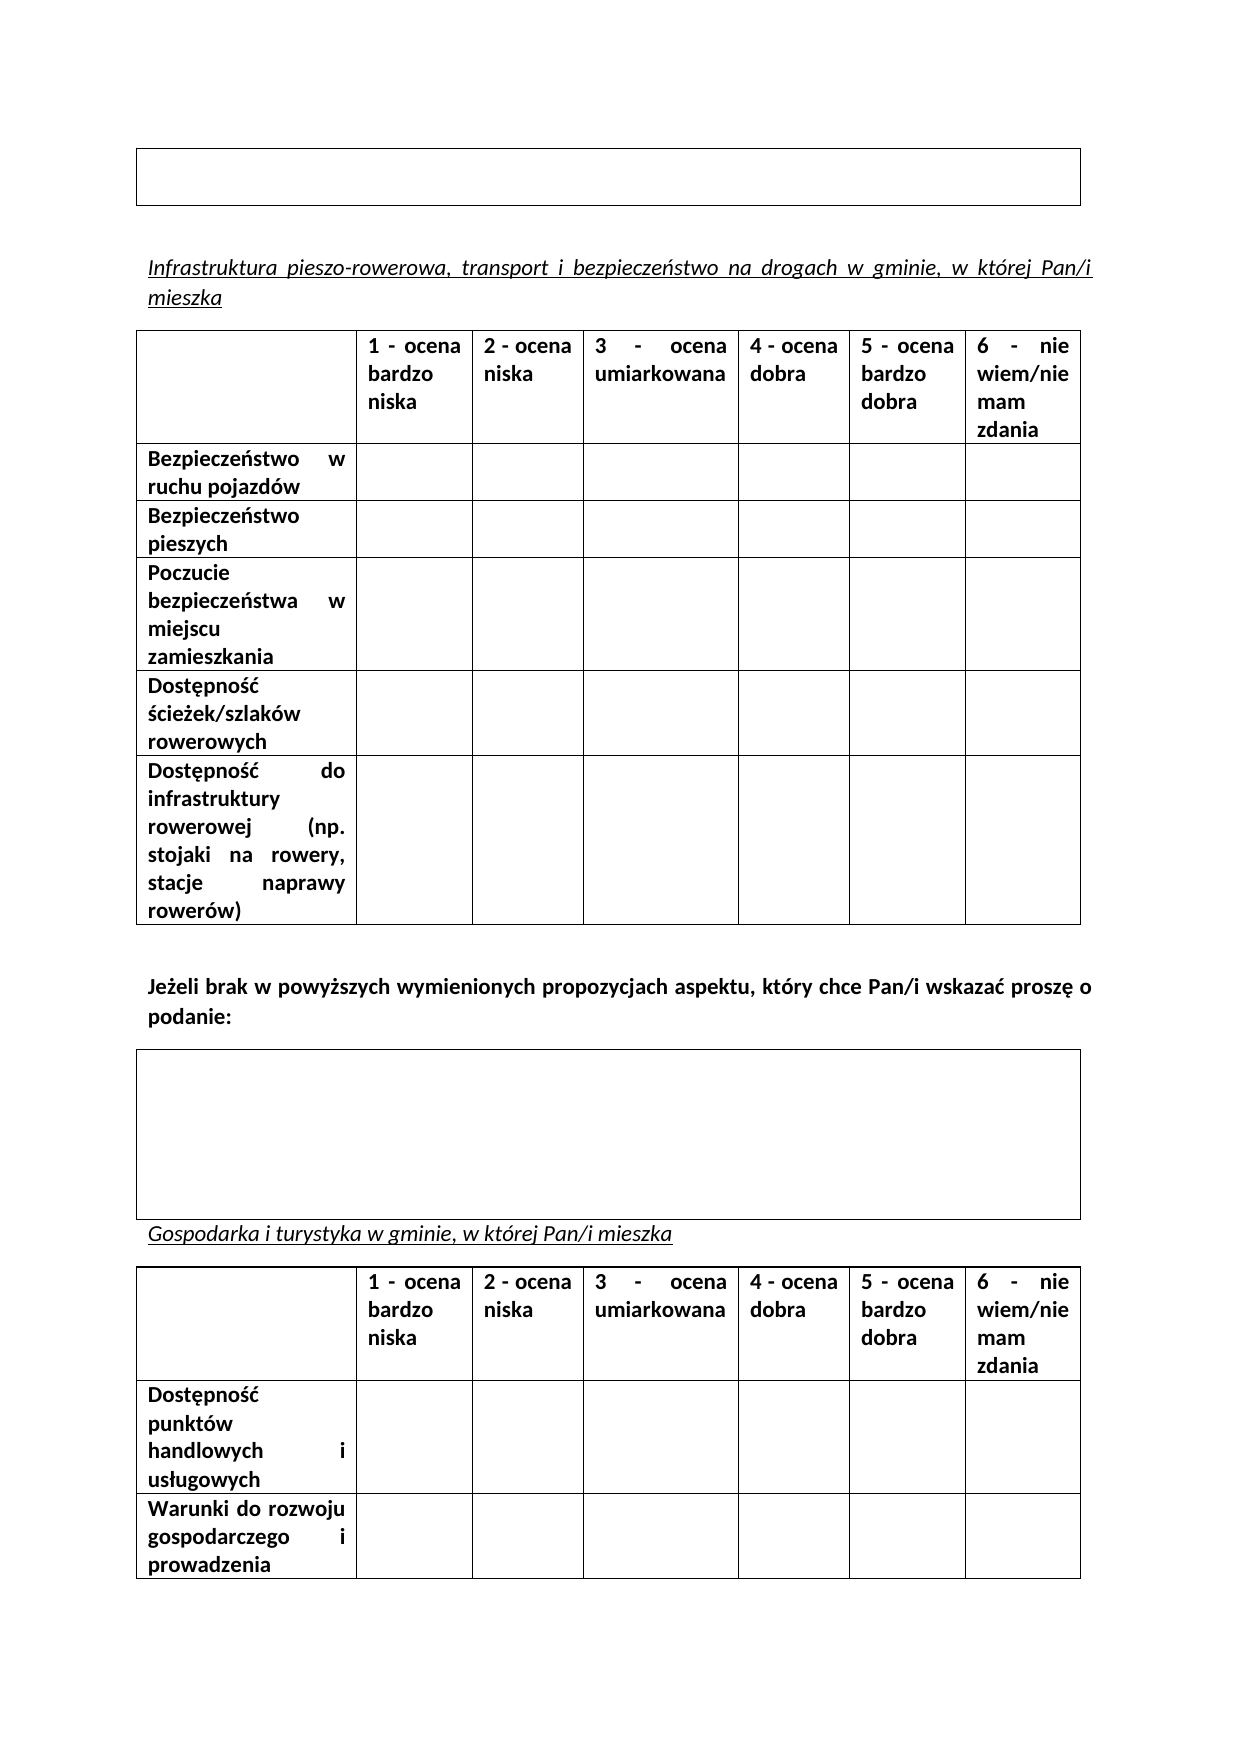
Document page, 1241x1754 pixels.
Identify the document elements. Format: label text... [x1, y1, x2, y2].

table_cell [739, 558, 849, 670]
table_header [137, 1050, 1080, 1218]
table_header 3 - ocena umiarkowana [584, 1268, 738, 1379]
table_cell [966, 1494, 1080, 1578]
table_cell [473, 501, 583, 557]
table_cell Dostępność ścieżek/szlaków rowerowych [137, 671, 356, 755]
table_header 6 - nie wiem/nie mam zdania [966, 1268, 1080, 1379]
table_cell [473, 756, 583, 924]
table_cell [357, 1494, 472, 1578]
table_cell [473, 1494, 583, 1578]
table_cell [357, 756, 472, 924]
table_header 5 - ocena bardzo dobra [850, 1268, 965, 1379]
table_cell [739, 756, 849, 924]
table_cell [739, 501, 849, 557]
table_cell Dostępność punktów handlowych i usługowych [137, 1381, 356, 1493]
table_cell [739, 671, 849, 755]
table_cell [584, 671, 738, 755]
table_cell [966, 558, 1080, 670]
table_cell [966, 1381, 1080, 1493]
table_cell [966, 671, 1080, 755]
table_cell [473, 444, 583, 500]
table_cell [137, 1494, 356, 1578]
table_header 2 - ocena niska [473, 1268, 583, 1379]
table_cell [966, 756, 1080, 924]
table_cell [357, 501, 472, 557]
table_cell [357, 671, 472, 755]
table_cell Bezpieczeństwo w ruchu pojazdów [137, 444, 356, 500]
table_cell [850, 558, 965, 670]
table_cell [966, 444, 1080, 500]
text Jeżeli brak w powyższych wymienionych propozycjach aspektu, który chce Pan/i wskazać proszę o podanie: [148, 972, 1093, 1031]
table_header 5 - ocena bardzo dobra [850, 331, 965, 443]
table_cell [850, 1494, 965, 1578]
table_header [137, 331, 356, 443]
table_cell [473, 671, 583, 755]
table_cell [357, 558, 472, 670]
table_header 3 - ocena umiarkowana [584, 331, 738, 443]
table_header 1 - ocena bardzo niska [357, 331, 472, 443]
table_cell [966, 501, 1080, 557]
table_cell [584, 444, 738, 500]
table_header [137, 149, 1080, 205]
table_cell Bezpieczeństwo pieszych [137, 501, 356, 557]
table_header 1 - ocena bardzo niska [357, 1268, 472, 1379]
table_header [137, 1268, 356, 1379]
table_cell [357, 444, 472, 500]
table_cell [850, 501, 965, 557]
table_cell [739, 1381, 849, 1493]
text Infrastruktura pieszo-rowerowa, transport i bezpieczeństwo na drogach w gminie, w której Pan/i mieszka [148, 278, 1093, 311]
table_cell [850, 671, 965, 755]
table_header 4 - ocena dobra [739, 1268, 849, 1379]
table_cell [584, 1381, 738, 1493]
table_cell [473, 558, 583, 670]
text Infrastruktura pieszo-rowerowa, transport i bezpieczeństwo na drogach w gminie, w której Pan/i mieszka [148, 253, 1093, 277]
table_cell [584, 1494, 738, 1578]
table_header 6 - nie wiem/nie mam zdania [966, 331, 1080, 443]
table_cell [473, 1381, 583, 1493]
text Gospodarka i turystyka w gminie, w której Pan/i mieszka [148, 1219, 1093, 1248]
table_cell [850, 444, 965, 500]
table_cell Dostępność do infrastruktury rowerowej (np. stojaki na rowery, stacje naprawy rowerów) [137, 756, 356, 924]
table_header 2 - ocena niska [473, 331, 583, 443]
table_cell [739, 444, 849, 500]
table_cell [584, 558, 738, 670]
table_cell Poczucie bezpieczeństwa w miejscu zamieszkania [137, 558, 356, 670]
table_cell [850, 756, 965, 924]
table_header 4 - ocena dobra [739, 331, 849, 443]
table_cell [357, 1381, 472, 1493]
table_cell [850, 1381, 965, 1493]
table_cell [739, 1494, 849, 1578]
table_cell [584, 501, 738, 557]
table_cell [584, 756, 738, 924]
